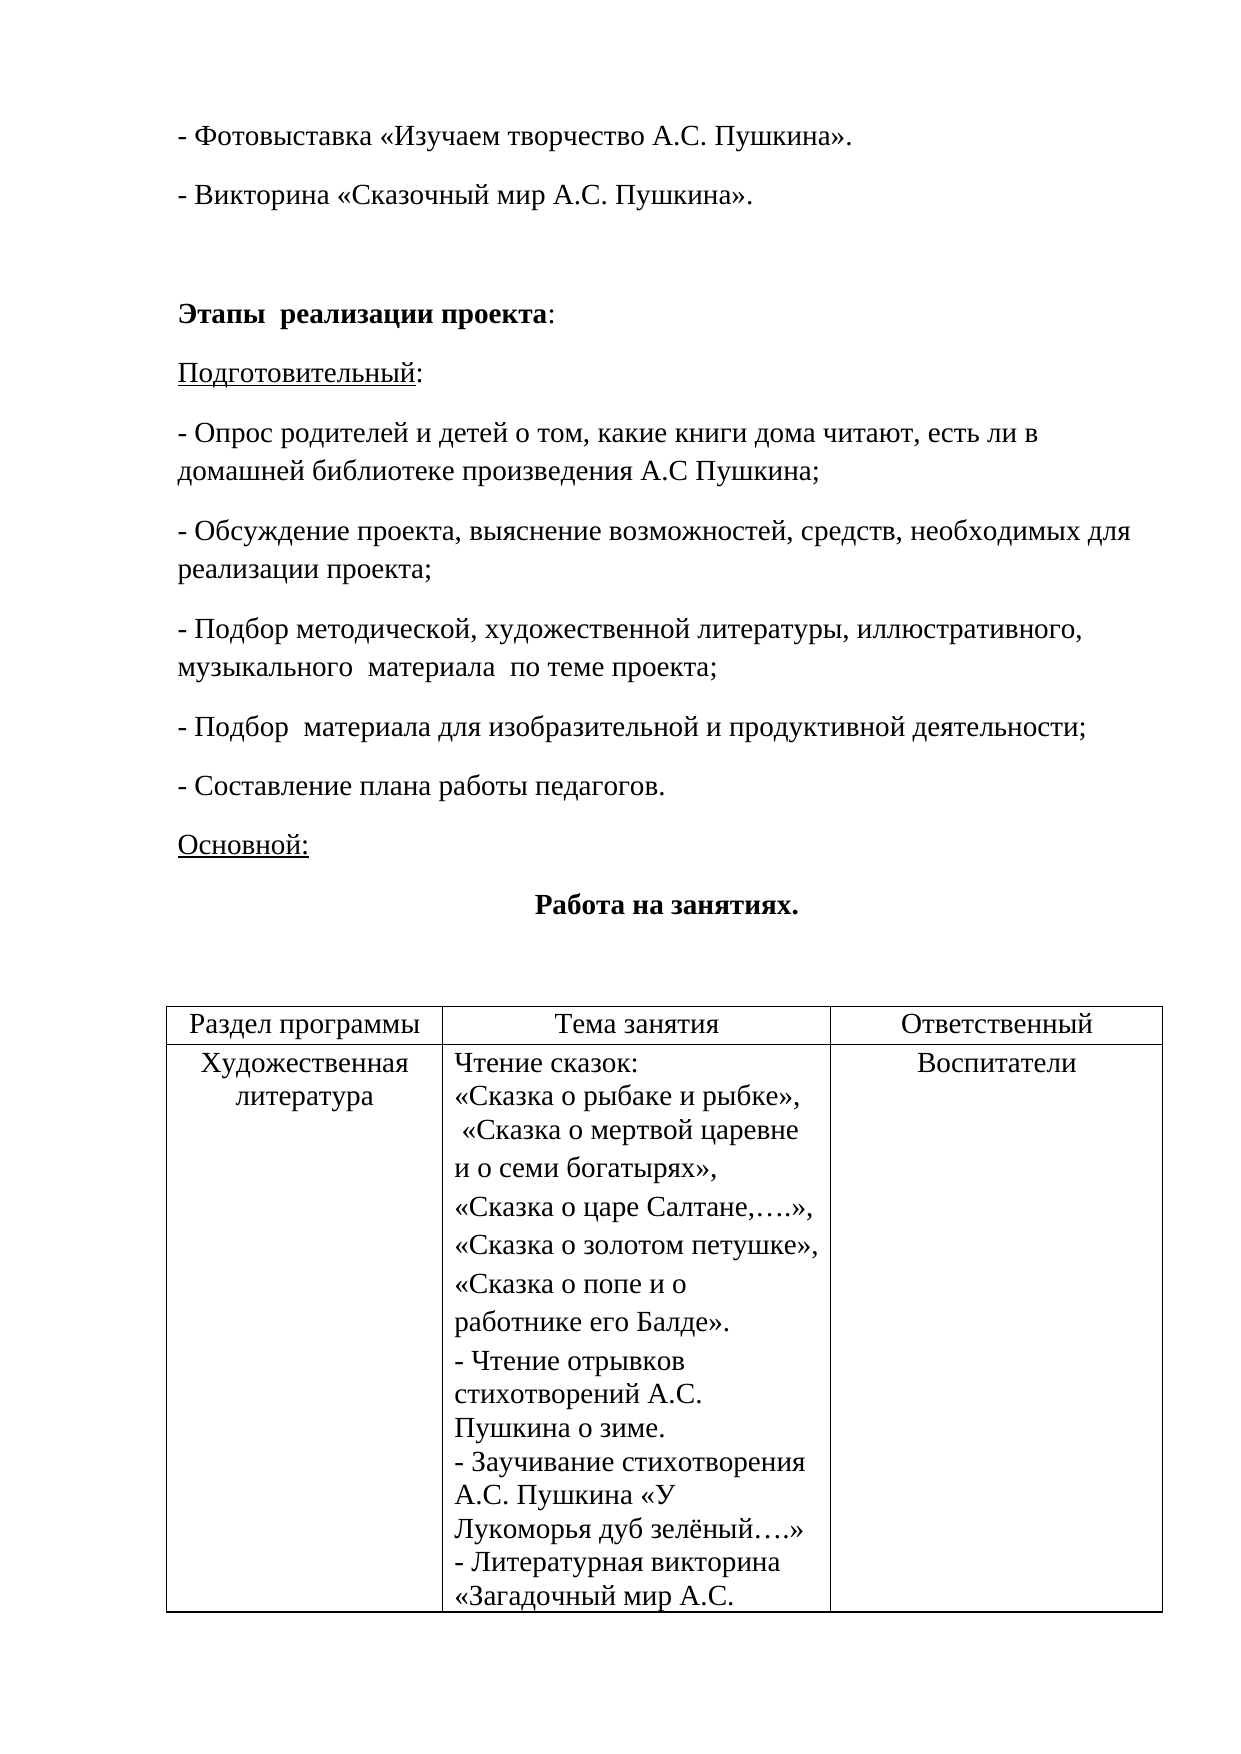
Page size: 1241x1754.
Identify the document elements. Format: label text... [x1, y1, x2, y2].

text - Опрос родителей и детей о том, какие книги дома читают, есть ли в домашней библиотеке произведения А.С Пушкина; [177, 415, 1152, 487]
text - Фотовыставка «Изучаем творчество А.С. Пушкина». [177, 118, 1152, 152]
table_header Тема занятия [443, 1007, 830, 1044]
text Подготовительный: [177, 356, 1152, 389]
table_cell Воспитатели [831, 1045, 1162, 1611]
text - Викторина «Сказочный мир А.С. Пушкина». [177, 177, 1152, 211]
text - Подбор материала для изобразительной и продуктивной деятельности; [177, 709, 1152, 742]
table_header Ответственный [831, 1007, 1162, 1044]
text - Обсуждение проекта, выяснение возможностей, средств, необходимых для реализации проекта; [177, 513, 1152, 585]
text - Составление плана работы педагогов. [177, 768, 1152, 802]
text - Подбор методической, художественной литературы, иллюстративного, музыкального материала по теме проекта; [177, 611, 1152, 683]
text Работа на занятиях. [177, 887, 1152, 920]
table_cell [443, 1045, 830, 1611]
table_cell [167, 1045, 442, 1611]
text Основной: [177, 827, 1152, 861]
table_header Раздел программы [167, 1007, 442, 1044]
text Этапы реализации проекта: [177, 296, 1152, 330]
